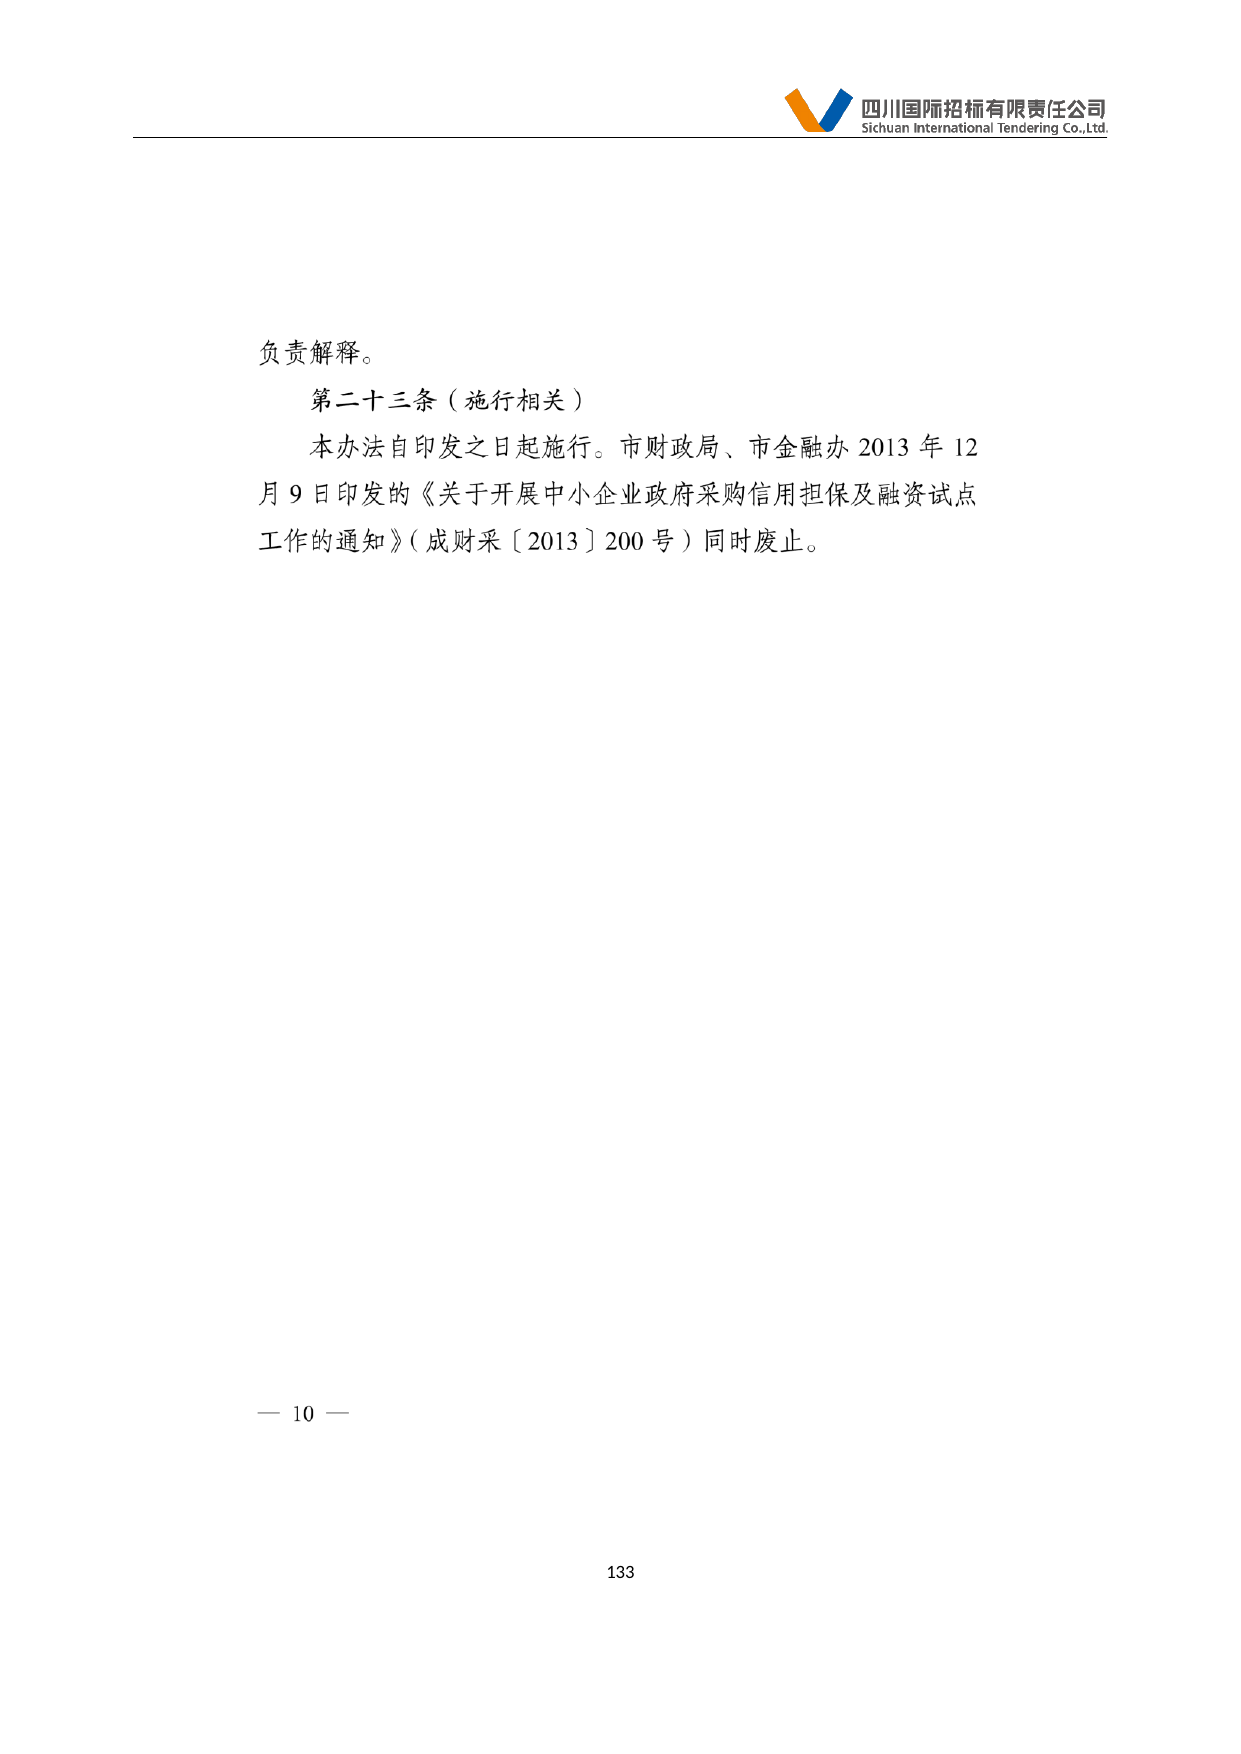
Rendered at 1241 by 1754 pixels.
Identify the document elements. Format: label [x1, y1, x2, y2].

picture [132, 159, 1101, 1529]
picture [784, 88, 1108, 135]
